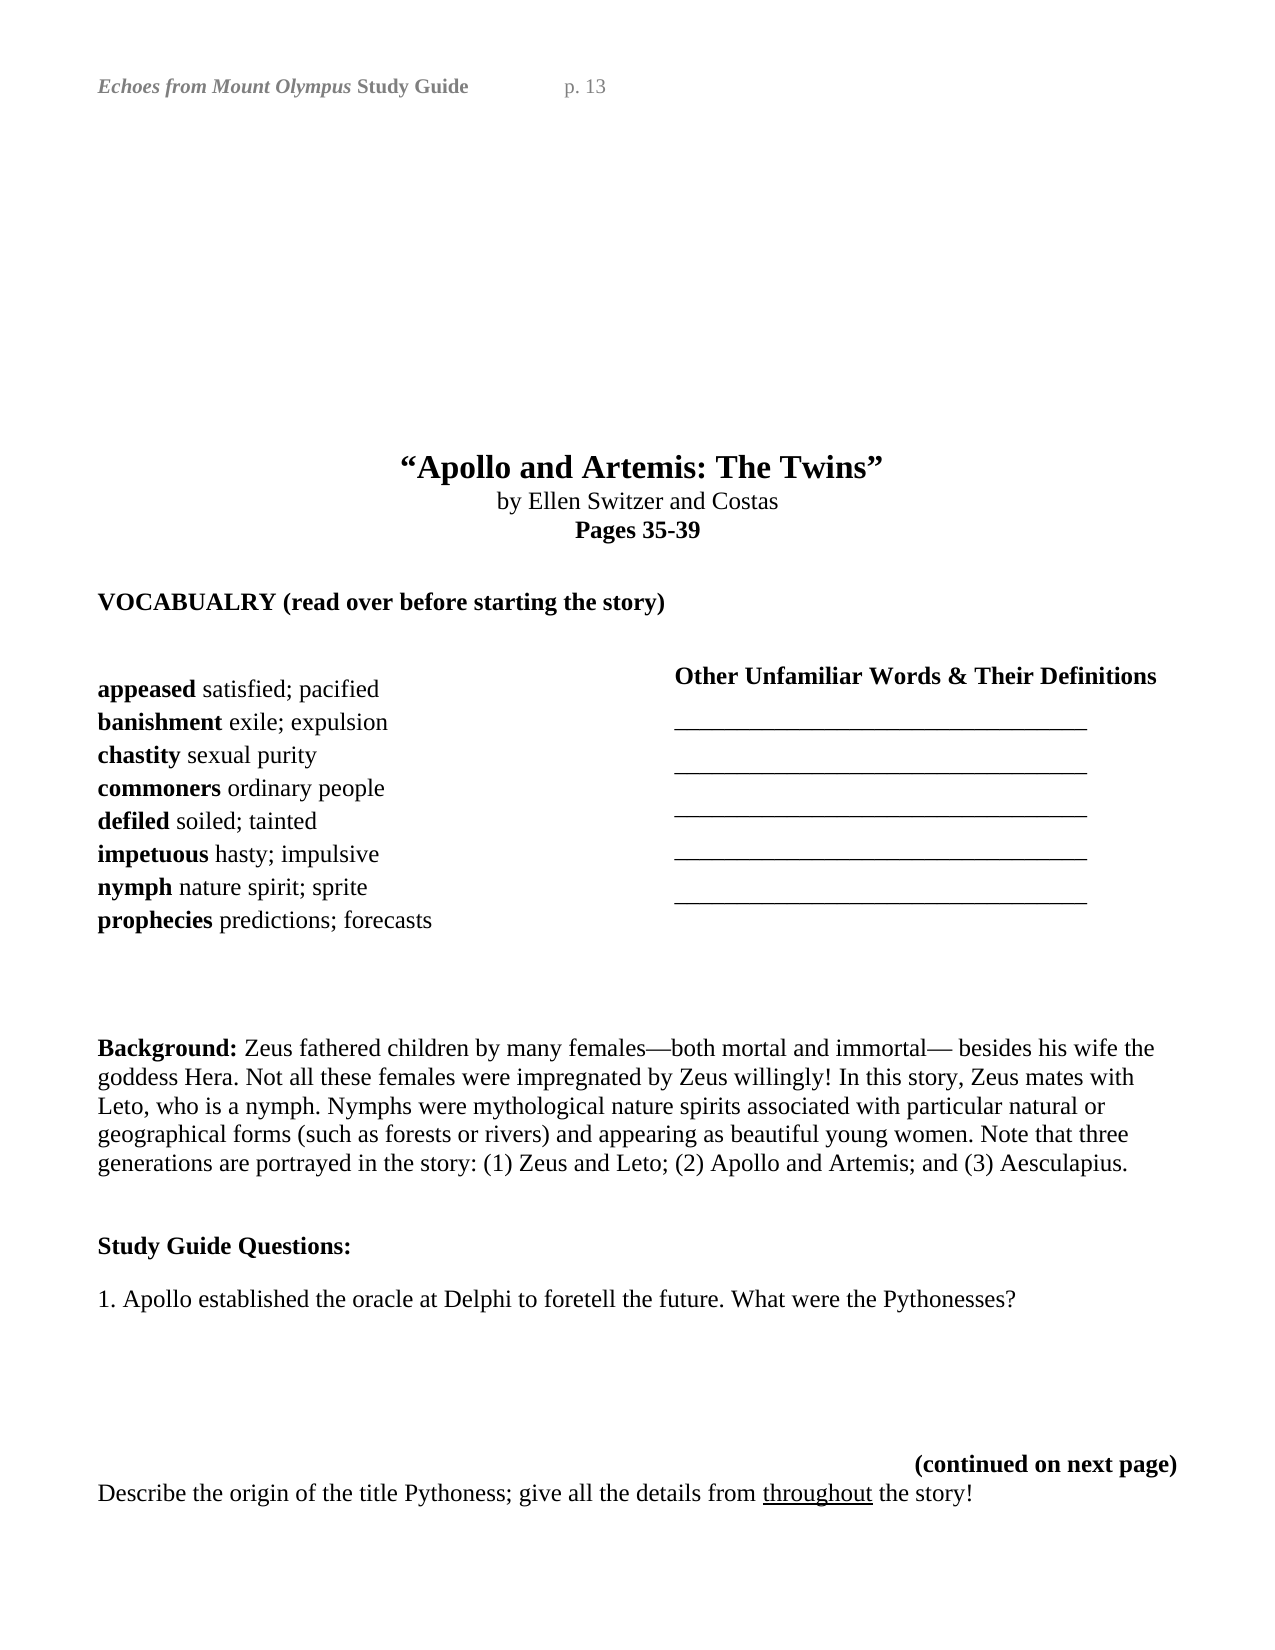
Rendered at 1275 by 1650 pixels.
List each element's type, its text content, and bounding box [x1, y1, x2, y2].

text impetuous hasty; impulsive [97, 839, 601, 868]
text nymph nature spirit; sprite [97, 872, 601, 901]
text VOCABUALRY (read over before starting the story) [97, 587, 1177, 616]
text _________________________________ [674, 704, 1177, 733]
text Study Guide Questions: [97, 1231, 1177, 1259]
text _________________________________ [674, 791, 1177, 820]
text _________________________________ [674, 748, 1177, 776]
text Other Unfamiliar Words & Their Definitions [674, 661, 1177, 689]
text banishment exile; expulsion [97, 707, 601, 736]
text by Ellen Switzer and Costas [97, 486, 1177, 515]
text appeased satisfied; pacified [97, 674, 601, 703]
text Background: Zeus fathered children by many females—both mortal and immortal— besides his wife the goddess Hera. Not all these females were impregnated by Zeus willingly! In this story, Zeus mates with Leto, who is a nymph. Nymphs were mythological nature spirits associated with particular natural or geographical forms (such as forests or rivers) and appearing as beautiful young women. Note that three generations are portrayed in the story: (1) Zeus and Leto; (2) Apollo and Artemis; and (3) Aesculapius. [97, 1033, 1177, 1177]
text 1. Apollo established the oracle at Delphi to foretell the future. What were the Pythonesses? [97, 1284, 1177, 1313]
text (continued on next page) [97, 1449, 1177, 1478]
text prophecies predictions; forecasts [97, 905, 601, 934]
text _________________________________ [674, 878, 1177, 907]
text commoners ordinary people [97, 773, 601, 802]
text _________________________________ [674, 834, 1177, 863]
text chastity sexual purity [97, 740, 601, 769]
text “Apollo and Artemis: The Twins” [97, 448, 1177, 486]
text defiled soiled; tainted [97, 806, 601, 835]
text Describe the origin of the title Pythoness; give all the details from throughout the story! [97, 1478, 1177, 1507]
text Pages 35-39 [97, 515, 1177, 544]
